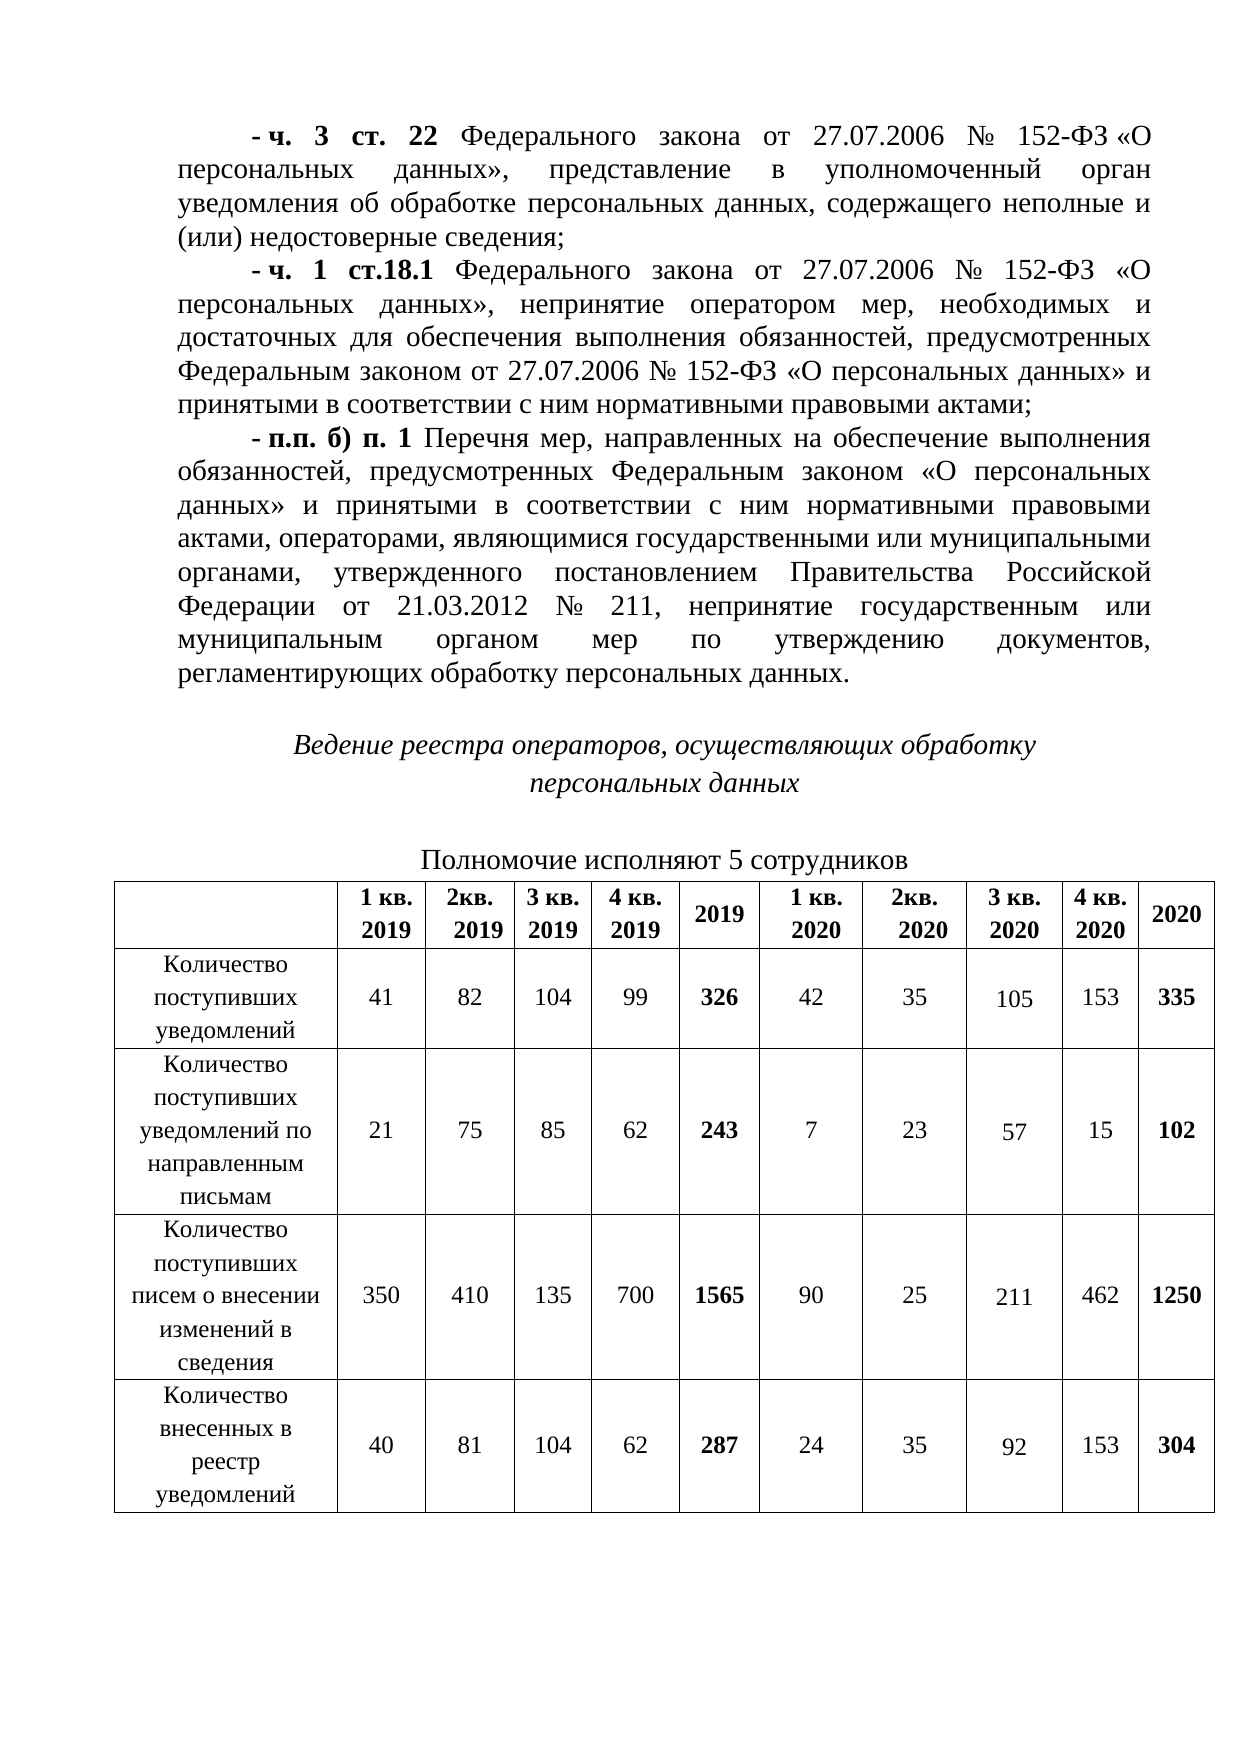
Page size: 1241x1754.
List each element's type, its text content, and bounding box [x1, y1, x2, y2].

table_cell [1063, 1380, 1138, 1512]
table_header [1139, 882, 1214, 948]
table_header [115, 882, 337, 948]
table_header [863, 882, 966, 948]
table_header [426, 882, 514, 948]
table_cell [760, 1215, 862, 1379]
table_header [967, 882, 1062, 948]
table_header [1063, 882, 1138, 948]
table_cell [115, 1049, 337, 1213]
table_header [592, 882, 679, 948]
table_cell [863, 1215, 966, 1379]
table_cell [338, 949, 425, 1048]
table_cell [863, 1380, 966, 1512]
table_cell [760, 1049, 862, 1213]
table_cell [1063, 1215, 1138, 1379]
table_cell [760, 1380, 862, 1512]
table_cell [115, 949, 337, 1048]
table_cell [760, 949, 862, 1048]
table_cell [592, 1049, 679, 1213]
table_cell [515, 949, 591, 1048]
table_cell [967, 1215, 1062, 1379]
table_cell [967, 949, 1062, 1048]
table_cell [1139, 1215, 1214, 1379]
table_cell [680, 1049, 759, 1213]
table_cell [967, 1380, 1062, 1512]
text - п.п. б) п. 1 Перечня мер, направленных на обеспечение выполнения обязанностей, предусмотренных Федеральным законом «О персональных данных» и принятыми в соответствии с ним нормативными правовыми актами, операторами, являющимися государственными или муниципальными органами, утвержденного постановлением Правительства Российской Федерации от 21.03.2012 № 211, непринятие государственным или муниципальным органом мер по утверждению документов, регламентирующих обработку персональных данных. [177, 420, 1152, 688]
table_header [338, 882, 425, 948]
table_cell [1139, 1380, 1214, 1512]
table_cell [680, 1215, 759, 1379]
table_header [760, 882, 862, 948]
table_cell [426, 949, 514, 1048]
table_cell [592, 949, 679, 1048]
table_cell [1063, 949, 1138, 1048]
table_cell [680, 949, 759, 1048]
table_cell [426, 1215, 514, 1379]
text Ведение реестра операторов, осуществляющих обработку [177, 727, 1152, 760]
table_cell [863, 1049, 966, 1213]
text Полномочие исполняют 5 сотрудников [177, 842, 1152, 876]
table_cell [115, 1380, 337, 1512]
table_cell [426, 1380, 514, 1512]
text - ч. 1 ст.18.1 Федерального закона от 27.07.2006 № 152-ФЗ «О персональных данных», непринятие оператором мер, необходимых и достаточных для обеспечения выполнения обязанностей, предусмотренных Федеральным законом от 27.07.2006 № 152-ФЗ «О персональных данных» и принятыми в соответствии с ним нормативными правовыми актами; [177, 252, 1152, 420]
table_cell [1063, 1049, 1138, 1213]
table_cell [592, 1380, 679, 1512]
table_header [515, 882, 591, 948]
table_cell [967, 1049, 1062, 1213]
text - ч. 3 ст. 22 Федерального закона от 27.07.2006 № 152-ФЗ «О персональных данных», представление в уполномоченный орган уведомления об обработке персональных данных, содержащего неполные и (или) недостоверные сведения; [177, 118, 1152, 252]
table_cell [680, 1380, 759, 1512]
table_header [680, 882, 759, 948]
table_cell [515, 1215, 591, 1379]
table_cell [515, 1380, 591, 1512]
text персональных данных [177, 765, 1152, 799]
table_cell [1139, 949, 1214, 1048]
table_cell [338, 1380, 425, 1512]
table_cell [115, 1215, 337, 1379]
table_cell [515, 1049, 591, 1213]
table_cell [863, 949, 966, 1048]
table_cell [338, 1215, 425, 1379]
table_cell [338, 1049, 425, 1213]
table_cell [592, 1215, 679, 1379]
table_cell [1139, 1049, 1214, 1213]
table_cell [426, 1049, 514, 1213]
